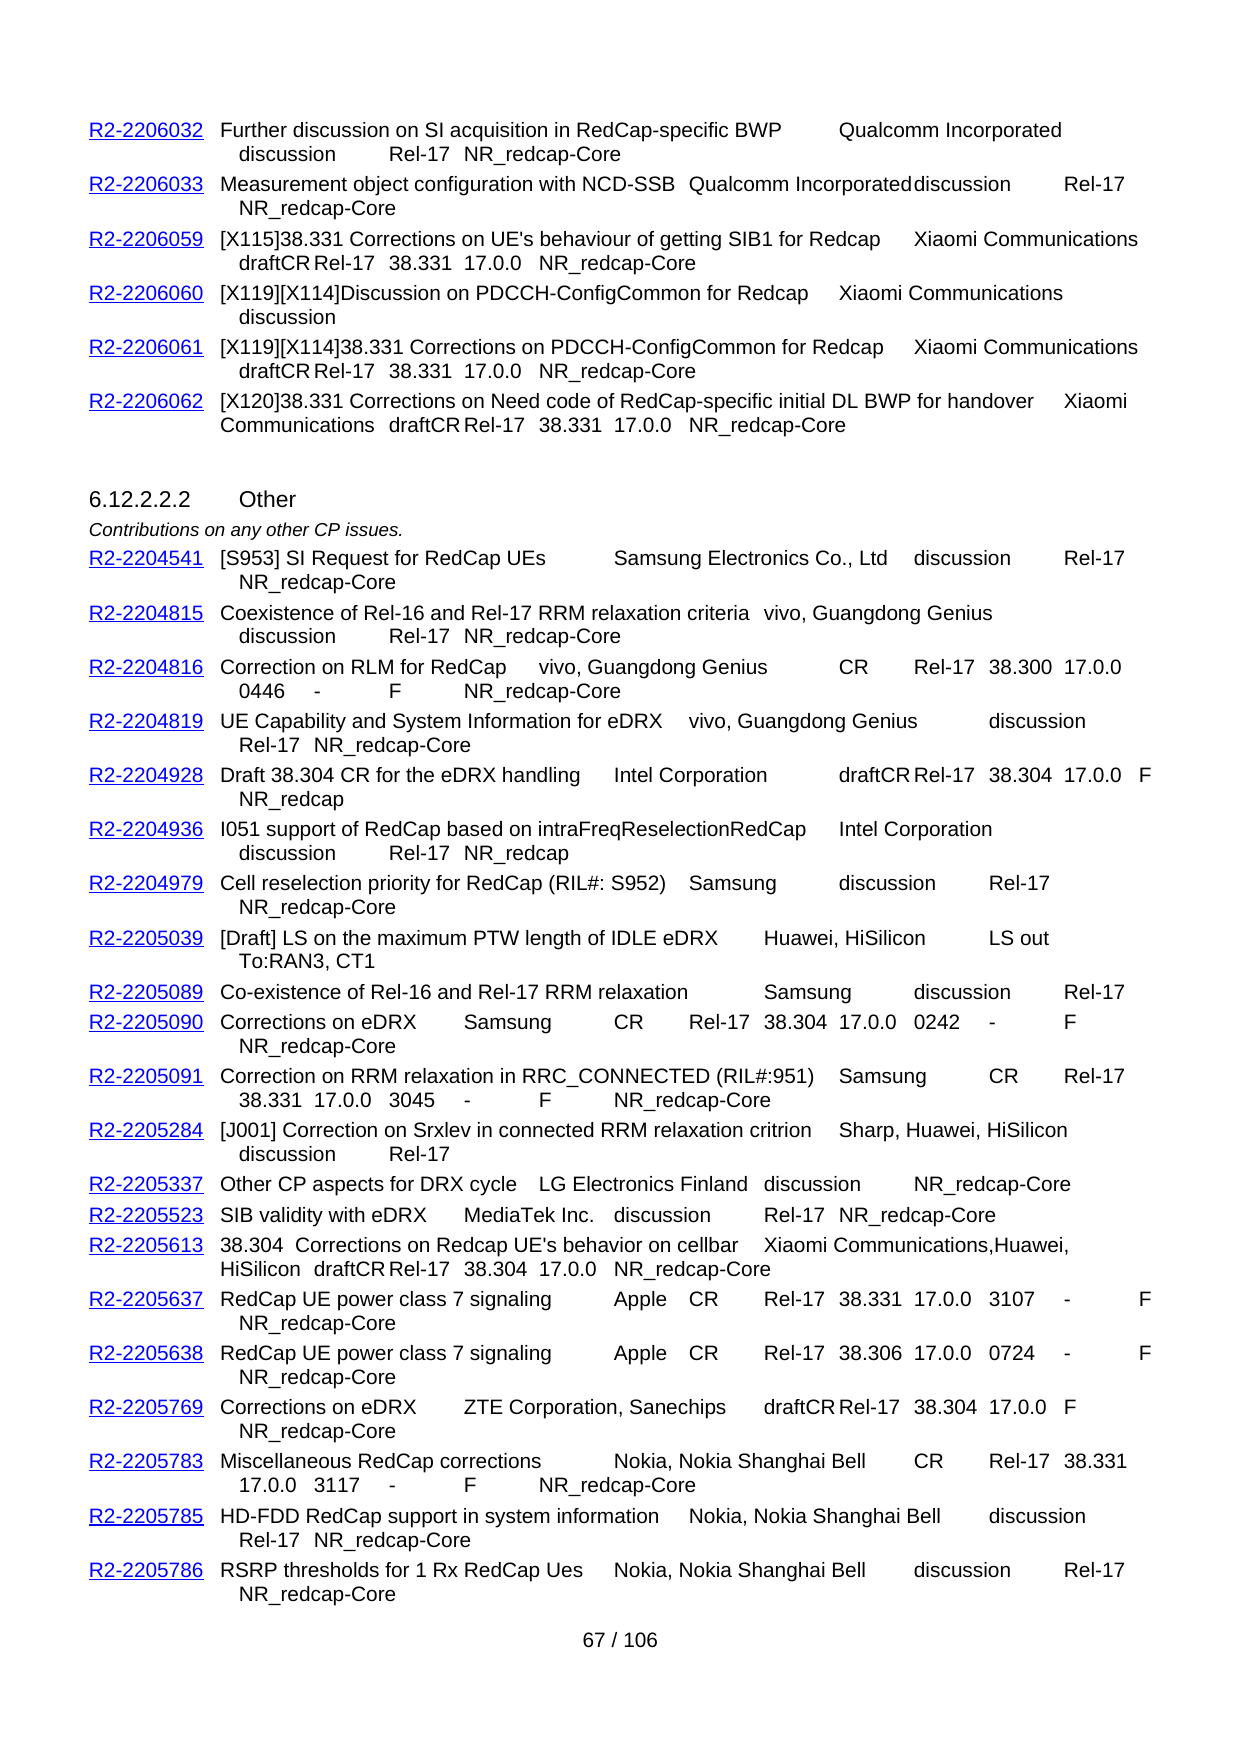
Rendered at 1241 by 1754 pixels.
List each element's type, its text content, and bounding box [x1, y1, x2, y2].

title R2-2206062 [X120]38.331 Corrections on Need code of RedCap-specific initial DL BWP for handover Xiaomi Communications draftCR Rel-17 38.331 17.0.0 NR_redcap-Core [89, 389, 1152, 437]
title R2-2204541 [S953] SI Request for RedCap UEs Samsung Electronics Co., Ltd discussion Rel-17 NR_redcap-Core [89, 546, 1152, 594]
title R2-2205091 Correction on RRM relaxation in RRC_CONNECTED (RIL#:951) Samsung CR Rel-17 38.331 17.0.0 3045 - F NR_redcap-Core [89, 1064, 1152, 1112]
title R2-2204815 Coexistence of Rel-16 and Rel-17 RRM relaxation criteria vivo, Guangdong Genius discussion Rel-17 NR_redcap-Core [89, 600, 1152, 648]
title R2-2205523 SIB validity with eDRX MediaTek Inc. discussion Rel-17 NR_redcap-Core [89, 1202, 1152, 1226]
title R2-2204928 Draft 38.304 CR for the eDRX handling Intel Corporation draftCR Rel-17 38.304 17.0.0 F NR_redcap [89, 763, 1152, 811]
title R2-2204819 UE Capability and System Information for eDRX vivo, Guangdong Genius discussion Rel-17 NR_redcap-Core [89, 709, 1152, 757]
text Contributions on any other CP issues. [89, 518, 1152, 540]
title R2-2206059 [X115]38.331 Corrections on UE's behaviour of getting SIB1 for Redcap Xiaomi Communications draftCR Rel-17 38.331 17.0.0 NR_redcap-Core [89, 226, 1152, 274]
title R2-2206060 [X119][X114]Discussion on PDCCH-ConfigCommon for Redcap Xiaomi Communications discussion [89, 281, 1152, 328]
title R2-2205284 [J001] Correction on Srxlev in connected RRM relaxation critrion Sharp, Huawei, HiSilicon discussion Rel-17 [89, 1118, 1152, 1166]
title R2-2205090 Corrections on eDRX Samsung CR Rel-17 38.304 17.0.0 0242 - F NR_redcap-Core [89, 1010, 1152, 1058]
title R2-2205039 [Draft] LS on the maximum PTW length of IDLE eDRX Huawei, HiSilicon LS out To:RAN3, CT1 [89, 925, 1152, 973]
title R2-2206033 Measurement object configuration with NCD-SSB Qualcomm Incorporated discussion Rel-17 NR_redcap-Core [89, 172, 1152, 220]
title R2-2205769 Corrections on eDRX ZTE Corporation, Sanechips draftCR Rel-17 38.304 17.0.0 F NR_redcap-Core [89, 1395, 1152, 1443]
title R2-2205786 RSRP thresholds for 1 Rx RedCap Ues Nokia, Nokia Shanghai Bell discussion Rel-17 NR_redcap-Core [89, 1558, 1152, 1606]
title R2-2205089 Co-existence of Rel-16 and Rel-17 RRM relaxation Samsung discussion Rel-17 [89, 979, 1152, 1003]
title R2-2205638 RedCap UE power class 7 signaling Apple CR Rel-17 38.306 17.0.0 0724 - F NR_redcap-Core [89, 1341, 1152, 1389]
title R2-2205785 HD-FDD RedCap support in system information Nokia, Nokia Shanghai Bell discussion Rel-17 NR_redcap-Core [89, 1503, 1152, 1551]
title R2-2206032 Further discussion on SI acquisition in RedCap-specific BWP Qualcomm Incorporated discussion Rel-17 NR_redcap-Core [89, 118, 1152, 166]
title R2-2205337 Other CP aspects for DRX cycle LG Electronics Finland discussion NR_redcap-Core [89, 1172, 1152, 1196]
subtitle 6.12.2.2.2 Other [89, 486, 1152, 512]
title R2-2206061 [X119][X114]38.331 Corrections on PDCCH-ConfigCommon for Redcap Xiaomi Communications draftCR Rel-17 38.331 17.0.0 NR_redcap-Core [89, 335, 1152, 383]
title R2-2205613 38.304 Corrections on Redcap UE's behavior on cellbar Xiaomi Communications,Huawei, HiSilicon draftCR Rel-17 38.304 17.0.0 NR_redcap-Core [89, 1233, 1152, 1281]
title R2-2204979 Cell reselection priority for RedCap (RIL#: S952) Samsung discussion Rel-17 NR_redcap-Core [89, 871, 1152, 919]
title R2-2204816 Correction on RLM for RedCap vivo, Guangdong Genius CR Rel-17 38.300 17.0.0 0446 - F NR_redcap-Core [89, 654, 1152, 702]
title R2-2205783 Miscellaneous RedCap corrections Nokia, Nokia Shanghai Bell CR Rel-17 38.331 17.0.0 3117 - F NR_redcap-Core [89, 1449, 1152, 1497]
title R2-2205637 RedCap UE power class 7 signaling Apple CR Rel-17 38.331 17.0.0 3107 - F NR_redcap-Core [89, 1287, 1152, 1335]
title R2-2204936 I051 support of RedCap based on intraFreqReselectionRedCap Intel Corporation discussion Rel-17 NR_redcap [89, 817, 1152, 865]
